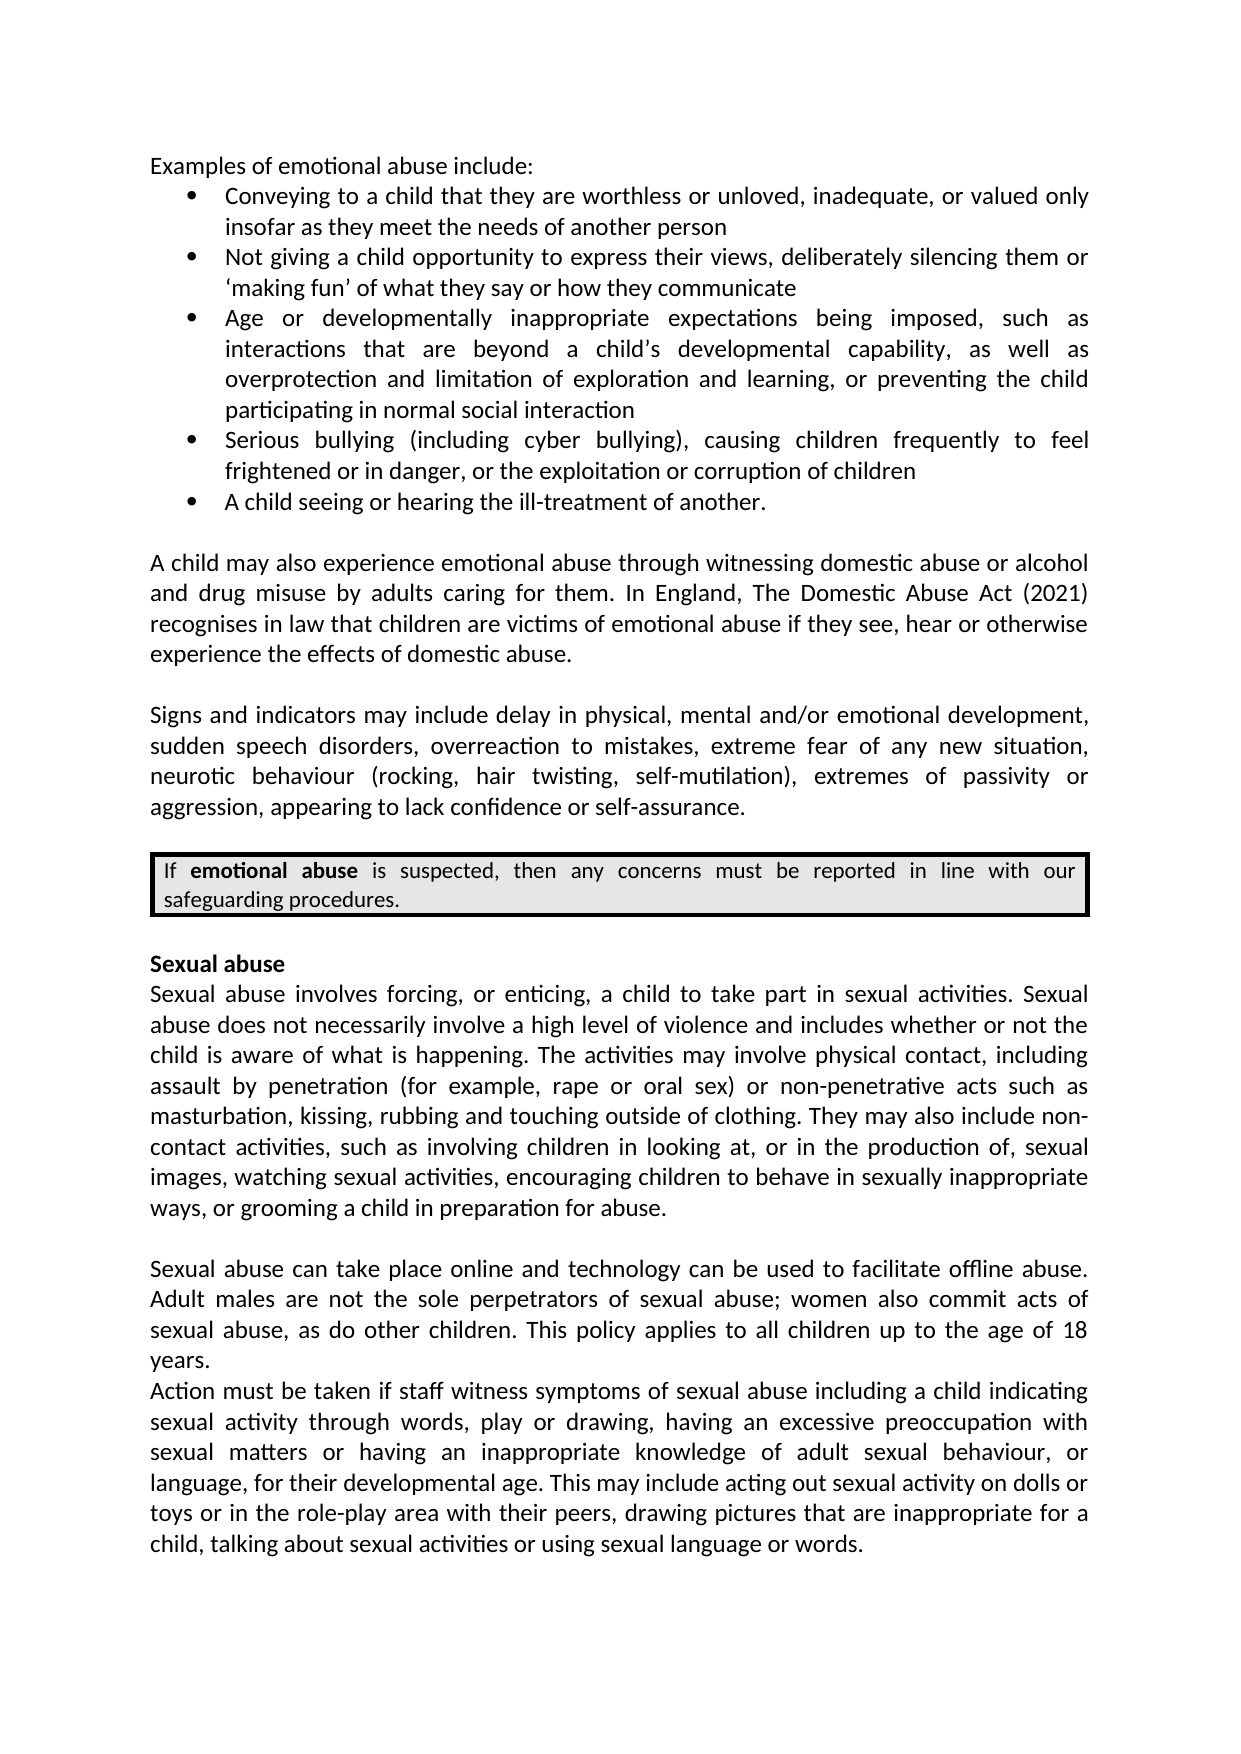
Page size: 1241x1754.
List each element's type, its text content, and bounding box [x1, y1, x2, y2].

list Not giving a child opportunity to express their views, deliberately silencing them or ‘making fun’ of what they say or how they communicate [187, 242, 1090, 303]
text A child may also experience emotional abuse through witnessing domestic abuse or alcohol and drug misuse by adults caring for them. In England, The Domestic Abuse Act (2021) recognises in law that children are victims of emotional abuse if they see, hear or otherwise experience the effects of domestic abuse. [150, 547, 1090, 669]
table_header If emotional abuse is suspected, then any concerns must be reported in line with our safeguarding procedures. [155, 857, 1085, 913]
text Action must be taken if staff witness symptoms of sexual abuse including a child indicating sexual activity through words, play or drawing, having an excessive preoccupation with sexual matters or having an inappropriate knowledge of adult sexual behaviour, or language, for their developmental age. This may include acting out sexual activity on dolls or toys or in the role-play area with their peers, drawing pictures that are inappropriate for a child, talking about sexual activities or using sexual language or words. [150, 1375, 1090, 1558]
text Sexual abuse [150, 948, 1090, 978]
list Serious bullying (including cyber bullying), causing children frequently to feel frightened or in danger, or the exploitation or corruption of children [187, 425, 1090, 486]
list Age or developmentally inappropriate expectations being imposed, such as interactions that are beyond a child’s developmental capability, as well as overprotection and limitation of exploration and learning, or preventing the child participating in normal social interaction [187, 303, 1090, 425]
text Signs and indicators may include delay in physical, mental and/or emotional development, sudden speech disorders, overreaction to mistakes, extreme fear of any new situation, neurotic behaviour (rocking, hair twisting, self-mutilation), extremes of passivity or aggression, appearing to lack confidence or self-assurance. [150, 699, 1090, 821]
text Sexual abuse involves forcing, or enticing, a child to take part in sexual activities. Sexual abuse does not necessarily involve a high level of violence and includes whether or not the child is aware of what is happening. The activities may involve physical contact, including assault by penetration (for example, rape or oral sex) or non-penetrative acts such as masturbation, kissing, rubbing and touching outside of clothing. They may also include non-contact activities, such as involving children in looking at, or in the production of, sexual images, watching sexual activities, encouraging children to behave in sexually inappropriate ways, or grooming a child in preparation for abuse. [150, 978, 1090, 1223]
text Sexual abuse can take place online and technology can be used to facilitate offline abuse. Adult males are not the sole perpetrators of sexual abuse; women also commit acts of sexual abuse, as do other children. This policy applies to all children up to the age of 18 years. [150, 1253, 1090, 1375]
list Conveying to a child that they are worthless or unloved, inadequate, or valued only insofar as they meet the needs of another person [187, 181, 1090, 242]
list A child seeing or hearing the ill-treatment of another. [187, 486, 1090, 516]
text Examples of emotional abuse include: [150, 150, 1090, 181]
